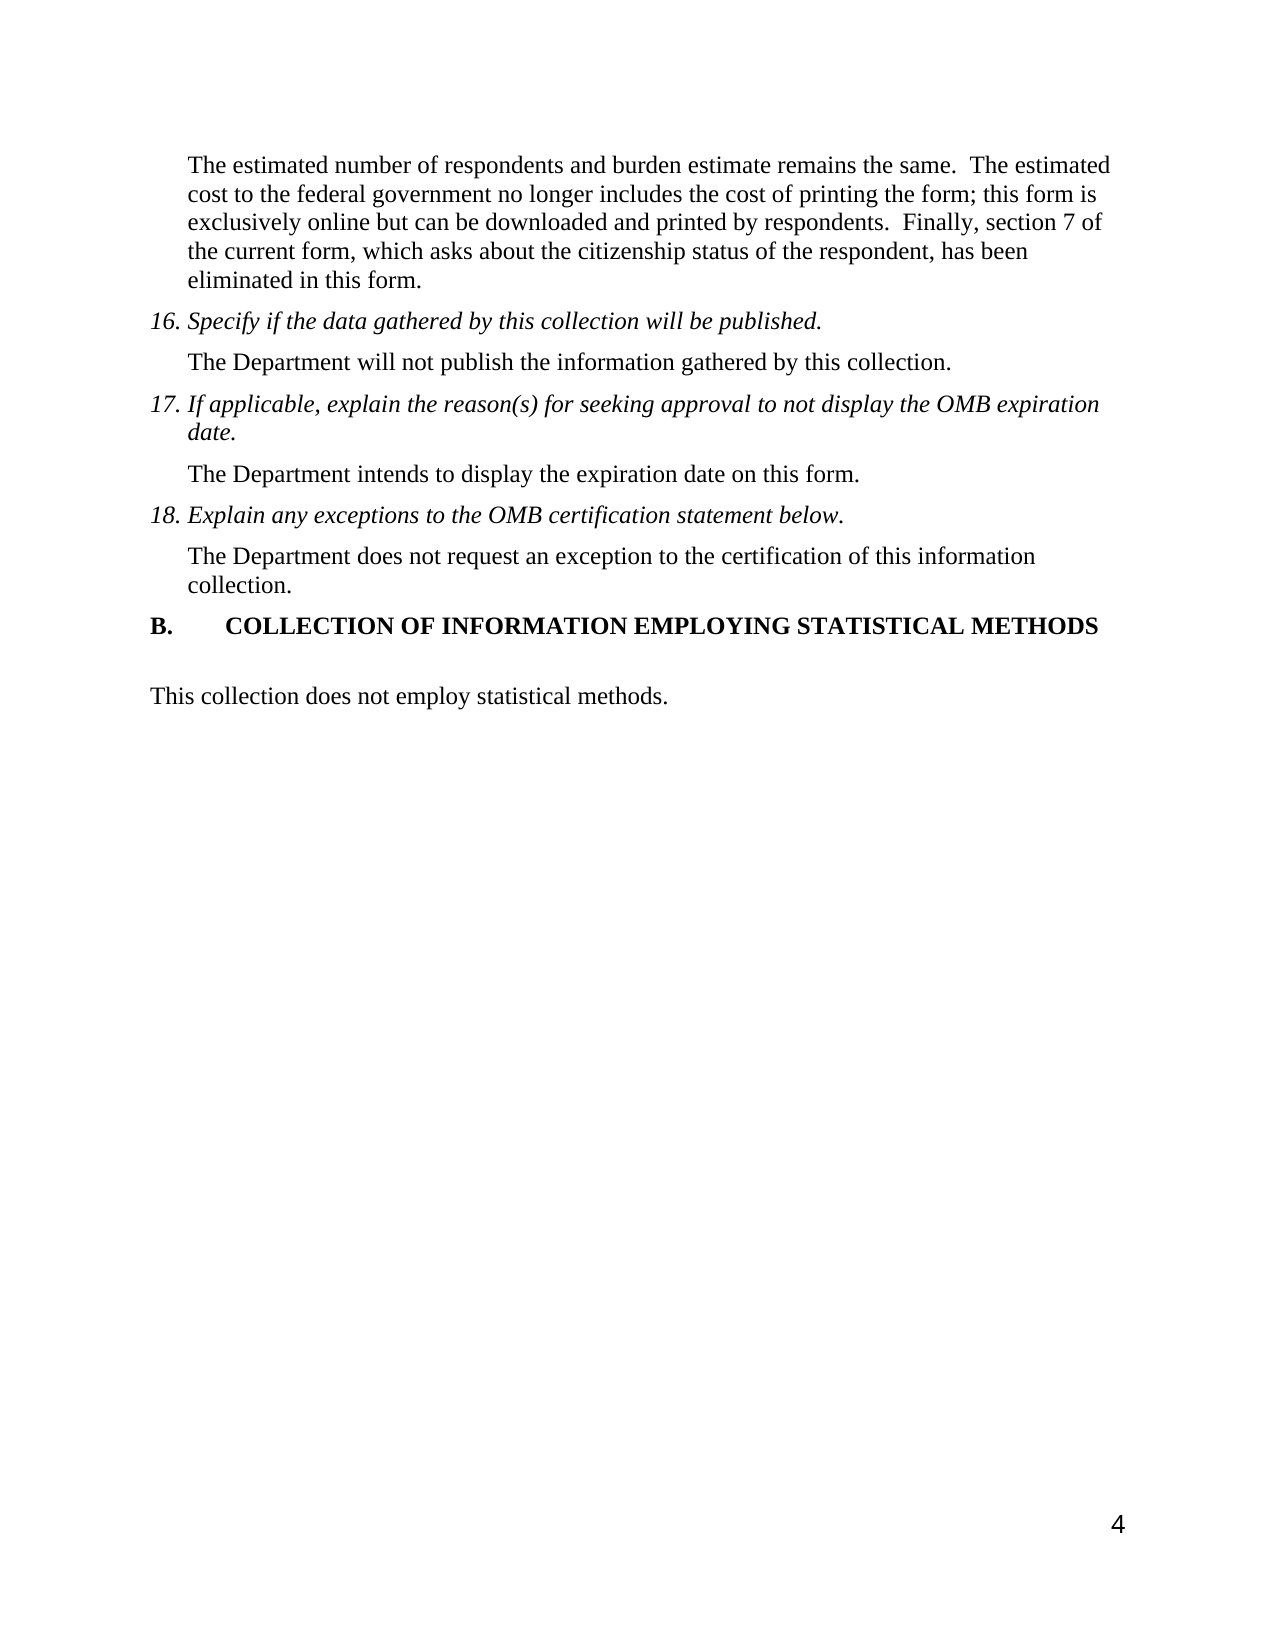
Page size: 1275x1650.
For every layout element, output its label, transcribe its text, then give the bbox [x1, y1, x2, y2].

text The Department does not request an exception to the certification of this information collection. [187, 541, 1125, 599]
text The estimated number of respondents and burden estimate remains the same. The estimated cost to the federal government no longer includes the cost of printing the form; this form is exclusively online but can be downloaded and printed by respondents. Finally, section 7 of the current form, which asks about the citizenship status of the respondent, has been eliminated in this form. [187, 150, 1125, 294]
list If applicable, explain the reason(s) for seeking approval to not display the OMB expiration date. [150, 389, 1125, 446]
list Explain any exceptions to the OMB certification statement below. [150, 500, 1125, 529]
text This collection does not employ statistical methods. [150, 681, 1125, 710]
text The Department will not publish the information gathered by this collection. [187, 347, 1125, 376]
text The Department intends to display the expiration date on this form. [187, 459, 1125, 487]
text B. COLLECTION OF INFORMATION EMPLOYING STATISTICAL METHODS [150, 611, 1125, 640]
list Specify if the data gathered by this collection will be published. [150, 306, 1125, 335]
